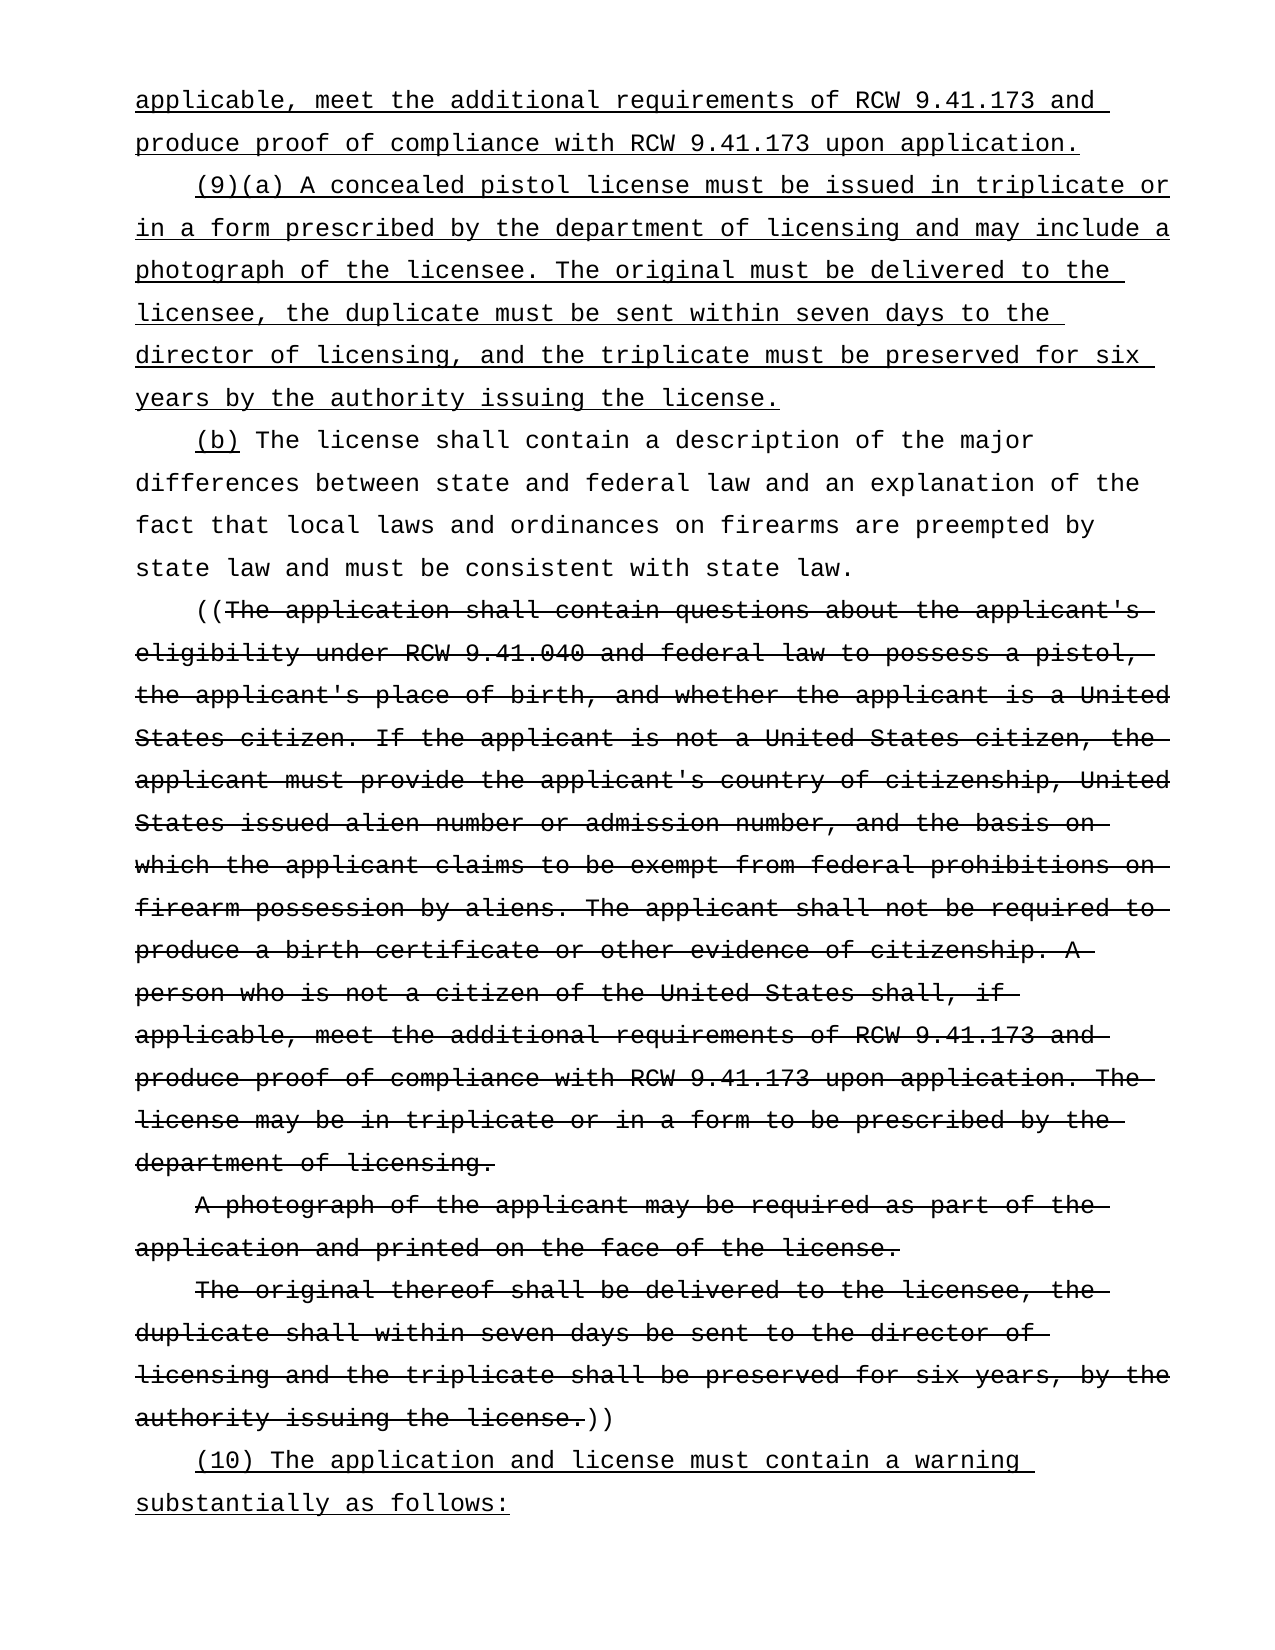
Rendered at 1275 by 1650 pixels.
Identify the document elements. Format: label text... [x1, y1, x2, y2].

text (b) The license shall contain a description of the major differences between state and federal law and an explanation of the fact that local laws and ordinances on firearms are preempted by state law and must be consistent with state law. [135, 415, 1170, 585]
text (9)(a) A concealed pistol license must be issued in triplicate or in a form prescribed by the department of licensing and may include a photograph of the licensee. The original must be delivered to the licensee, the duplicate must be sent within seven days to the director of licensing, and the triplicate must be preserved for six years by the authority issuing the license. [135, 160, 1170, 239]
text A photograph of the applicant may be required as part of the application and printed on the face of the license. [135, 1180, 1170, 1265]
text (9)(a) A concealed pistol license must be issued in triplicate or in a form prescribed by the department of licensing and may include a photograph of the licensee. The original must be delivered to the licensee, the duplicate must be sent within seven days to the director of licensing, and the triplicate must be preserved for six years by the authority issuing the license. [135, 240, 1170, 415]
text ((The application shall contain questions about the applicant's eligibility under RCW 9.41.040 and federal law to possess a pistol, the applicant's place of birth, and whether the applicant is a United States citizen. If the applicant is not a United States citizen, the applicant must provide the applicant's country of citizenship, United States issued alien number or admission number, and the basis on which the applicant claims to be exempt from federal prohibitions on firearm possession by aliens. The applicant shall not be required to produce a birth certificate or other evidence of citizenship. A person who is not a citizen of the United States shall, if applicable, meet the additional requirements of RCW 9.41.173 and produce proof of compliance with RCW 9.41.173 upon application. The license may be in triplicate or in a form to be prescribed by the department of licensing. [135, 585, 1170, 696]
text ((The application shall contain questions about the applicant's eligibility under RCW 9.41.040 and federal law to possess a pistol, the applicant's place of birth, and whether the applicant is a United States citizen. If the applicant is not a United States citizen, the applicant must provide the applicant's country of citizenship, United States issued alien number or admission number, and the basis on which the applicant claims to be exempt from federal prohibitions on firearm possession by aliens. The applicant shall not be required to produce a birth certificate or other evidence of citizenship. A person who is not a citizen of the United States shall, if applicable, meet the additional requirements of RCW 9.41.173 and produce proof of compliance with RCW 9.41.173 upon application. The license may be in triplicate or in a form to be prescribed by the department of licensing. [135, 783, 1170, 866]
text The original thereof shall be delivered to the licensee, the duplicate shall within seven days be sent to the director of licensing and the triplicate shall be preserved for six years, by the authority issuing the license.)) [135, 1265, 1170, 1376]
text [135, 75, 1170, 160]
text ((The application shall contain questions about the applicant's eligibility under RCW 9.41.040 and federal law to possess a pistol, the applicant's place of birth, and whether the applicant is a United States citizen. If the applicant is not a United States citizen, the applicant must provide the applicant's country of citizenship, United States issued alien number or admission number, and the basis on which the applicant claims to be exempt from federal prohibitions on firearm possession by aliens. The applicant shall not be required to produce a birth certificate or other evidence of citizenship. A person who is not a citizen of the United States shall, if applicable, meet the additional requirements of RCW 9.41.173 and produce proof of compliance with RCW 9.41.173 upon application. The license may be in triplicate or in a form to be prescribed by the department of licensing. [135, 911, 1170, 1180]
text (10) The application and license must contain a warning substantially as follows: [135, 1435, 1170, 1520]
text The original thereof shall be delivered to the licensee, the duplicate shall within seven days be sent to the director of licensing and the triplicate shall be preserved for six years, by the authority issuing the license.)) [135, 1378, 1170, 1435]
